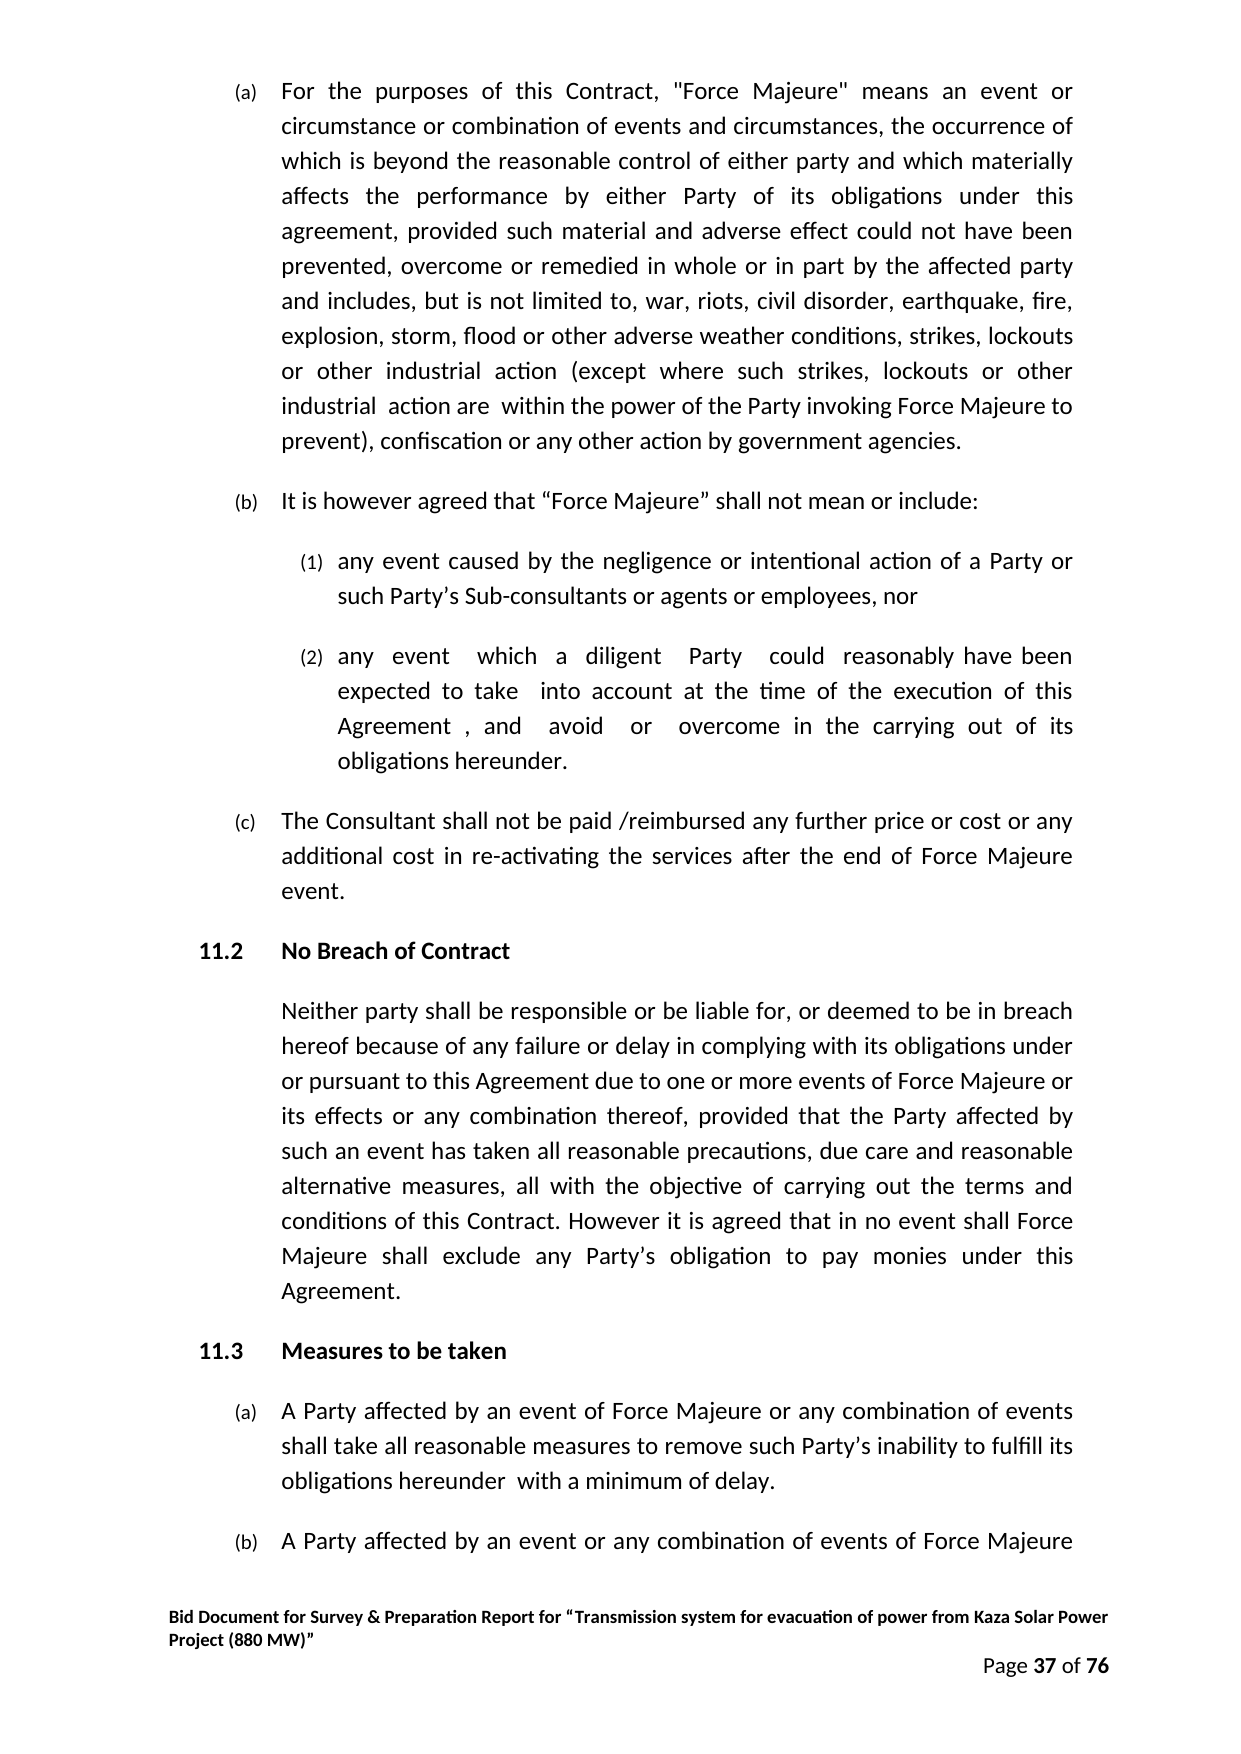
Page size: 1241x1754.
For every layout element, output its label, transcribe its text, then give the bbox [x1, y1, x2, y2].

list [234, 1525, 1074, 1556]
list No Breach of Contract [198, 935, 1074, 966]
list A Party affected by an event of Force Majeure or any combination of events shall take all reasonable measures to remove such Party’s inability to fulfill its obligations hereunder with a minimum of delay. [234, 1395, 1074, 1496]
list any event caused by the negligence or intentional action of a Party or such Party’s Sub-consultants or agents or employees, nor [300, 545, 1074, 611]
text Neither party shall be responsible or be liable for, or deemed to be in breach hereof because of any failure or delay in complying with its obligations under or pursuant to this Agreement due to one or more events of Force Majeure or its effects or any combination thereof, provided that the Party affected by such an event has taken all reasonable precautions, due care and reasonable alternative measures, all with the objective of carrying out the terms and conditions of this Contract. However it is agreed that in no event shall Force Majeure shall exclude any Party’s obligation to pay monies under this Agreement. [281, 995, 1074, 1306]
list The Consultant shall not be paid /reimbursed any further price or cost or any additional cost in re-activating the services after the end of Force Majeure event. [234, 805, 1074, 906]
list Measures to be taken [198, 1335, 1074, 1366]
list It is however agreed that “Force Majeure” shall not mean or include: [234, 485, 1074, 516]
list any event which a diligent Party could reasonably have been expected to take into account at the time of the execution of this Agreement , and avoid or overcome in the carrying out of its obligations hereunder. [300, 640, 1074, 776]
list For the purposes of this Contract, "Force Majeure" means an event or circumstance or combination of events and circumstances, the occurrence of which is beyond the reasonable control of either party and which materially affects the performance by either Party of its obligations under this agreement, provided such material and adverse effect could not have been prevented, overcome or remedied in whole or in part by the affected party and includes, but is not limited to, war, riots, civil disorder, earthquake, fire, explosion, storm, flood or other adverse weather conditions, strikes, lockouts or other industrial action (except where such strikes, lockouts or other industrial action are within the power of the Party invoking Force Majeure to prevent), confiscation or any other action by government agencies. [234, 75, 1074, 456]
